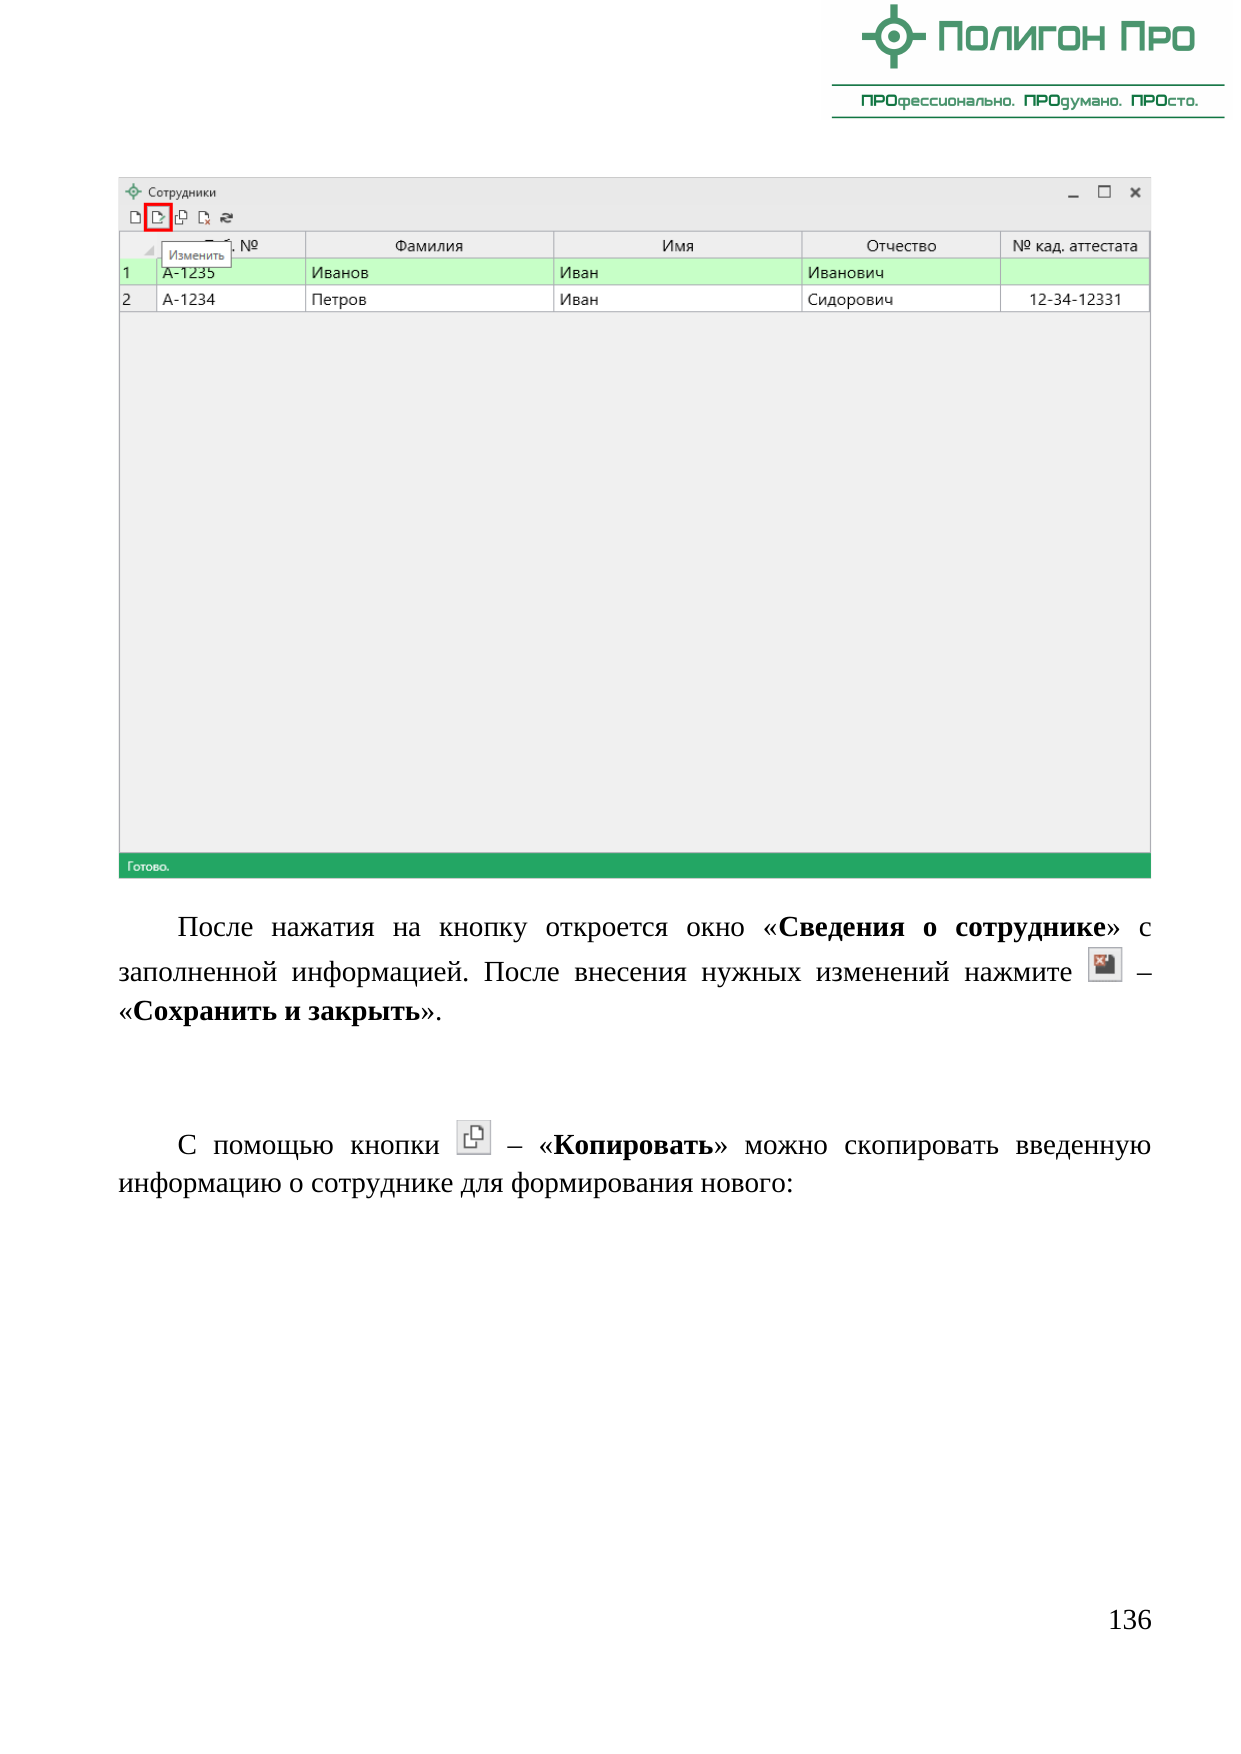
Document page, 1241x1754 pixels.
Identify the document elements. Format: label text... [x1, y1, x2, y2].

picture [456, 1120, 492, 1155]
picture [1088, 947, 1123, 982]
picture [118, 177, 1152, 879]
text После нажатия на кнопку откроется окно «Сведения о сотруднике» с заполненной информацией. После внесения нужных изменений нажмите – «Сохранить и закрыть». [118, 909, 1152, 1026]
text С помощью кнопки – «Копировать» можно скопировать введенную информацию о сотруднике для формирования нового: [118, 1120, 1152, 1199]
picture [820, 0, 1234, 120]
